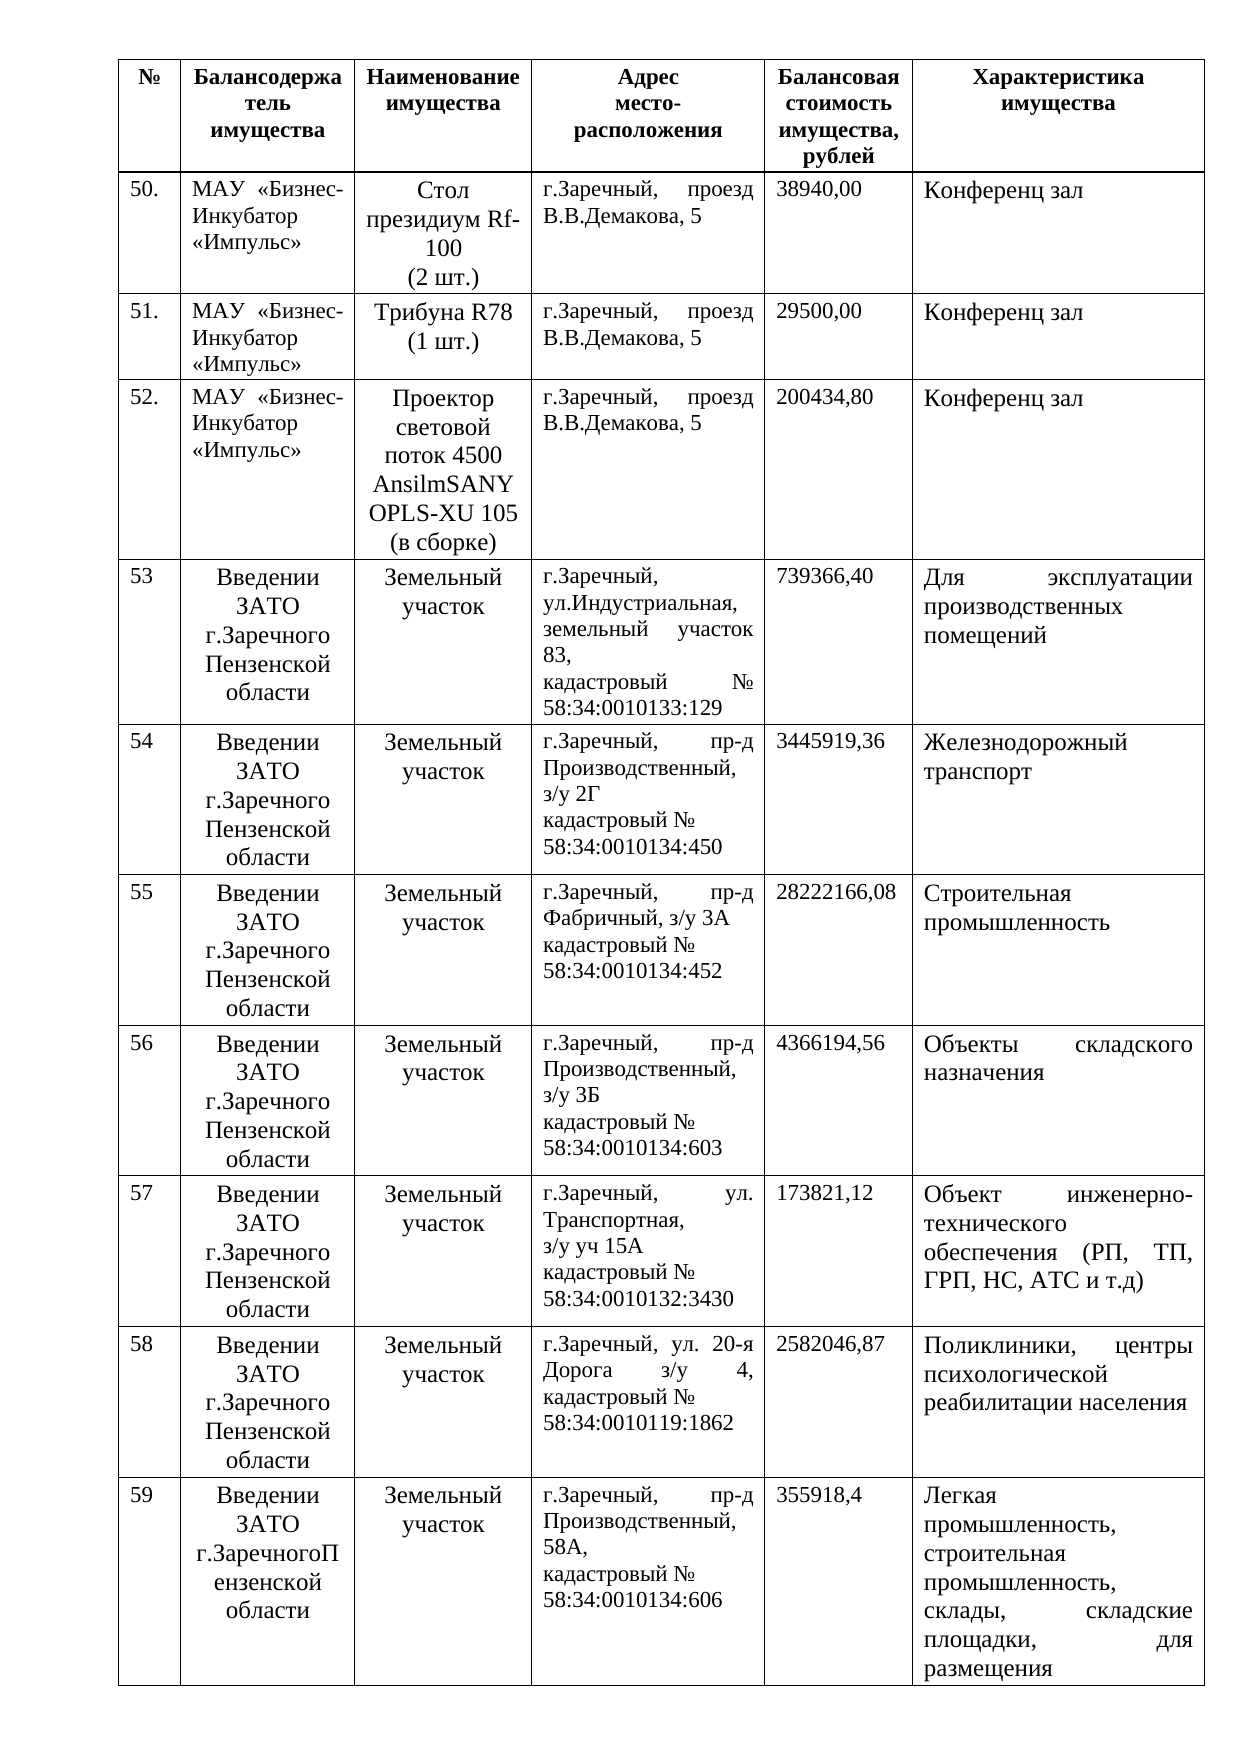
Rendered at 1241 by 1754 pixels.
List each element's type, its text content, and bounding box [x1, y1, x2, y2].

table_cell Железнодорожный транспорт [913, 725, 1204, 874]
table_cell г.Заречный, ул. 20-я Дорога з/у 4, кадастровый № 58:34:0010119:1862 [532, 1327, 764, 1477]
table_cell Земельный участок [355, 1176, 531, 1326]
table_cell 50. [119, 173, 180, 293]
table_cell 56 [119, 1026, 180, 1175]
table_cell Для эксплуатации производственных помещений [913, 560, 1204, 723]
table_cell Земельный участок [355, 1478, 531, 1685]
table_cell 355918,4 [765, 1478, 912, 1685]
table_cell г.Заречный, проезд В.В.Демакова, 5 [532, 380, 764, 558]
table_cell Объекты складского назначения [913, 1026, 1204, 1175]
table_cell 55 [119, 875, 180, 1025]
table_header Адрес место-расположения [532, 60, 764, 171]
table_cell Земельный участок [355, 875, 531, 1025]
table_cell 2582046,87 [765, 1327, 912, 1477]
table_cell г.Заречный, ул.Индустриальная, земельный участок 83, кадастровый № 58:34:0010133:129 [532, 560, 764, 723]
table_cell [532, 1478, 764, 1685]
table_cell Земельный участок [355, 725, 531, 874]
table_cell 38940,00 [765, 173, 912, 293]
table_cell 51. [119, 294, 180, 379]
table_cell 200434,80 [765, 380, 912, 558]
table_cell Земельный участок [355, 560, 531, 723]
table_header № [119, 60, 180, 171]
table_cell 58 [119, 1327, 180, 1477]
table_cell г.Заречный, проезд В.В.Демакова, 5 [532, 173, 764, 293]
table_cell МАУ «Бизнес-Инкубатор «Импульс» [181, 173, 354, 293]
table_cell 53 [119, 560, 180, 723]
table_cell Введении ЗАТО г.Заречного Пензенской области [181, 1327, 354, 1477]
table_cell Конференц зал [913, 380, 1204, 558]
table_cell 173821,12 [765, 1176, 912, 1326]
table_cell Строительная промышленность [913, 875, 1204, 1025]
table_cell Введении ЗАТО г.Заречного Пензенской области [181, 875, 354, 1025]
table_cell Введении ЗАТО г.Заречного Пензенской области [181, 1176, 354, 1326]
table_cell Земельный участок [355, 1327, 531, 1477]
table_header Балансодержатель имущества [181, 60, 354, 171]
table_cell г.Заречный, пр-д Производственный, з/у 2Г кадастровый № 58:34:0010134:450 [532, 725, 764, 874]
table_cell Земельный участок [355, 1026, 531, 1175]
table_cell 59 [119, 1478, 180, 1685]
table_cell 3445919,36 [765, 725, 912, 874]
table_cell Конференц зал [913, 294, 1204, 379]
table_cell 52. [119, 380, 180, 558]
table_header Балансовая стоимость имущества, рублей [765, 60, 912, 171]
table_cell 4366194,56 [765, 1026, 912, 1175]
table_cell 57 [119, 1176, 180, 1326]
table_cell Конференц зал [913, 173, 1204, 293]
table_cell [913, 1478, 1204, 1685]
table_cell 54 [119, 725, 180, 874]
table_cell Поликлиники, центры психологической реабилитации населения [913, 1327, 1204, 1477]
table_cell Трибуна R78 (1 шт.) [355, 294, 531, 379]
table_cell МАУ «Бизнес-Инкубатор «Импульс» [181, 294, 354, 379]
table_cell Введении ЗАТО г.Заречного Пензенской области [181, 1026, 354, 1175]
table_cell Введении ЗАТО г.Заречного Пензенской области [181, 725, 354, 874]
table_header Характеристика имущества [913, 60, 1204, 171]
table_cell г.Заречный, пр-д Фабричный, з/у 3А кадастровый № 58:34:0010134:452 [532, 875, 764, 1025]
table_cell г.Заречный, ул. Транспортная, з/у уч 15А кадастровый № 58:34:0010132:3430 [532, 1176, 764, 1326]
table_cell г.Заречный, проезд В.В.Демакова, 5 [532, 294, 764, 379]
table_cell Стол президиум Rf-100 (2 шт.) [355, 173, 531, 293]
table_cell МАУ «Бизнес-Инкубатор «Импульс» [181, 380, 354, 558]
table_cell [181, 1478, 354, 1685]
table_cell Проектор световой поток 4500 AnsilmSANYOPLS-XU 105 (в сборке) [355, 380, 531, 558]
table_cell 28222166,08 [765, 875, 912, 1025]
table_cell 739366,40 [765, 560, 912, 723]
table_cell Объект инженерно-технического обеспечения (РП, ТП, ГРП, НС, АТС и т.д) [913, 1176, 1204, 1326]
table_cell Введении ЗАТО г.Заречного Пензенской области [181, 560, 354, 723]
table_header Наименование имущества [355, 60, 531, 171]
table_cell 29500,00 [765, 294, 912, 379]
table_cell г.Заречный, пр-д Производственный, з/у 3Б кадастровый № 58:34:0010134:603 [532, 1026, 764, 1175]
